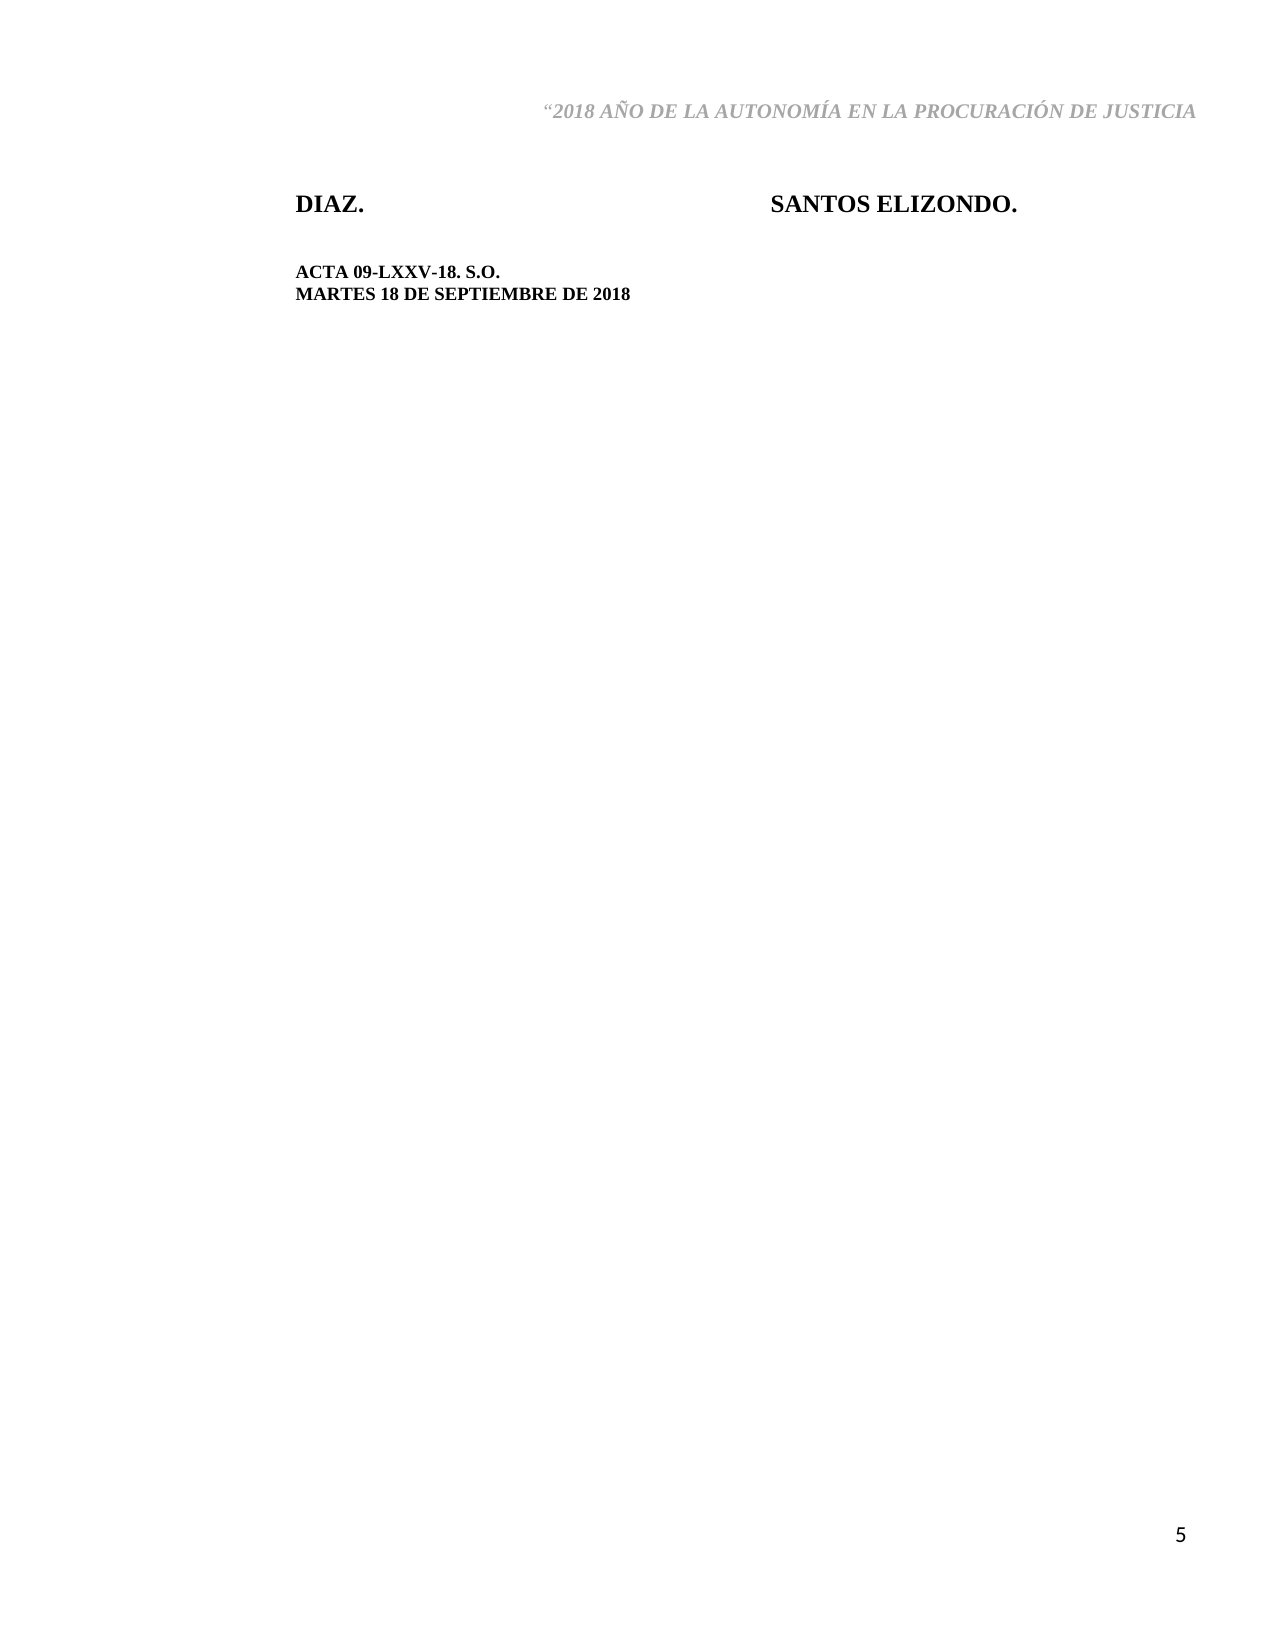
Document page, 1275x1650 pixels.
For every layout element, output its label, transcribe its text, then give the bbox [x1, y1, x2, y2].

text MARTES 18 DE SEPTIEMBRE DE 2018 [295, 282, 1186, 304]
text ACTA 09-LXXV-18. S.O. [295, 261, 1186, 282]
text DIAZ. SANTOS ELIZONDO. [295, 189, 1186, 218]
